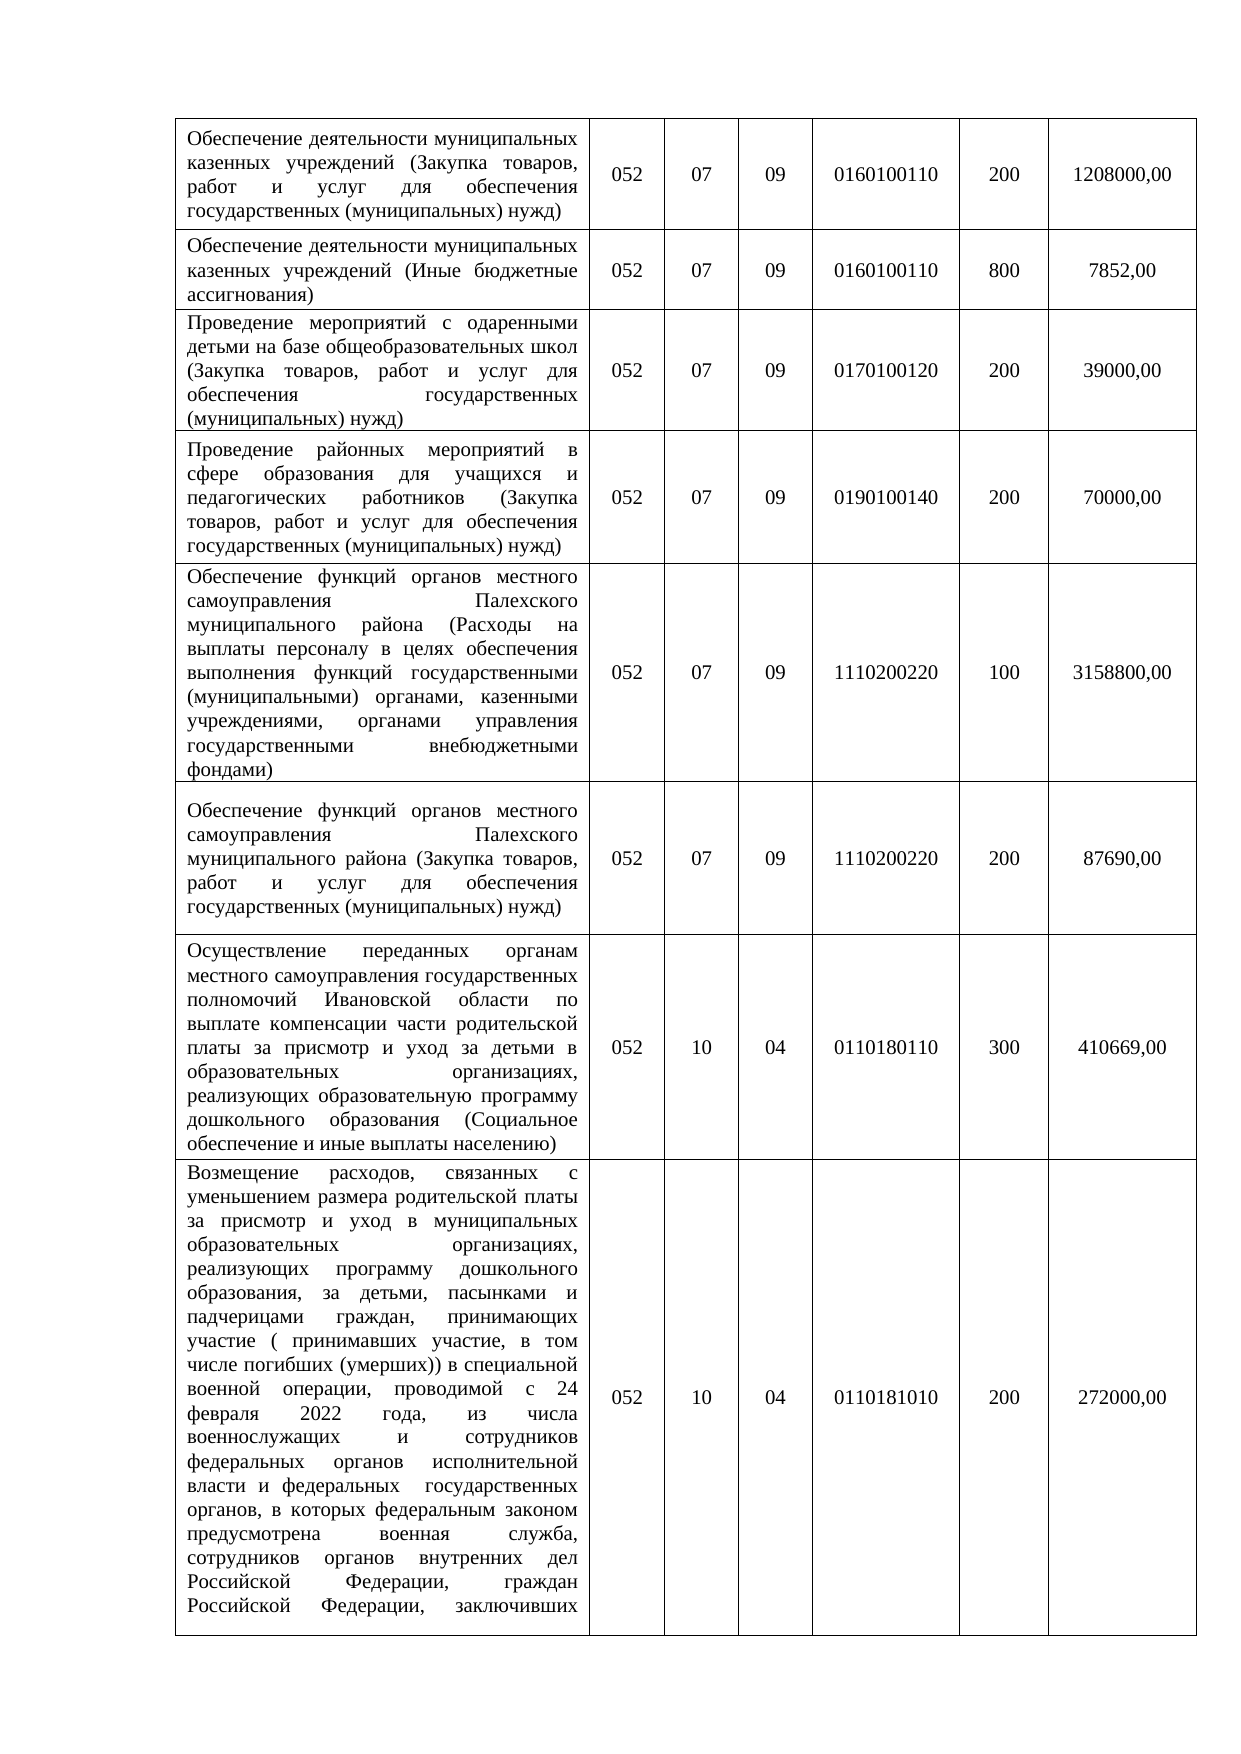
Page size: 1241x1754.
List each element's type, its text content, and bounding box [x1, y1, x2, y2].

table_cell 09 [739, 119, 812, 229]
table_cell 87690,00 [1049, 782, 1196, 934]
table_cell 0170100120 [813, 310, 959, 430]
table_cell 07 [665, 230, 738, 309]
table_cell 09 [739, 782, 812, 934]
table_cell 300 [960, 935, 1048, 1159]
table_cell 100 [960, 564, 1048, 781]
table_cell Обеспечение деятельности муниципальных казенных учреждений (Закупка товаров, работ и услуг для обеспечения государственных (муниципальных) нужд) [176, 119, 589, 229]
table_cell 09 [739, 564, 812, 781]
table_cell 800 [960, 230, 1048, 309]
table_cell 0110180110 [813, 935, 959, 1159]
table_cell 0110181010 [813, 1160, 959, 1635]
table_cell 052 [590, 431, 664, 563]
table_cell 09 [739, 431, 812, 563]
table_cell 1110200220 [813, 564, 959, 781]
table_cell Проведение районных мероприятий в сфере образования для учащихся и педагогических работников (Закупка товаров, работ и услуг для обеспечения государственных (муниципальных) нужд) [176, 431, 589, 563]
table_cell 04 [739, 1160, 812, 1635]
table_cell Осуществление переданных органам местного самоуправления государственных полномочий Ивановской области по выплате компенсации части родительской платы за присмотр и уход за детьми в образовательных организациях, реализующих образовательную программу дошкольного образования (Социальное обеспечение и иные выплаты населению) [176, 935, 589, 1159]
table_cell 70000,00 [1049, 431, 1196, 563]
table_cell 07 [665, 782, 738, 934]
table_cell 052 [590, 230, 664, 309]
table_cell 052 [590, 310, 664, 430]
table_cell 07 [665, 431, 738, 563]
table_cell 052 [590, 935, 664, 1159]
table_cell 052 [590, 564, 664, 781]
table_cell 0160100110 [813, 230, 959, 309]
table_cell 052 [590, 1160, 664, 1635]
table_cell 200 [960, 431, 1048, 563]
table_cell Проведение мероприятий с одаренными детьми на базе общеобразовательных школ (Закупка товаров, работ и услуг для обеспечения государственных (муниципальных) нужд) [176, 310, 589, 430]
table_cell 052 [590, 119, 664, 229]
table_cell 7852,00 [1049, 230, 1196, 309]
table_cell 07 [665, 119, 738, 229]
table_cell 3158800,00 [1049, 564, 1196, 781]
table_cell 200 [960, 119, 1048, 229]
table_cell 200 [960, 310, 1048, 430]
table_cell 07 [665, 310, 738, 430]
table_cell 410669,00 [1049, 935, 1196, 1159]
table_cell 39000,00 [1049, 310, 1196, 430]
table_cell 052 [590, 782, 664, 934]
table_cell Обеспечение функций органов местного самоуправления Палехского муниципального района (Расходы на выплаты персоналу в целях обеспечения выполнения функций государственными (муниципальными) органами, казенными учреждениями, органами управления государственными внебюджетными фондами) [176, 564, 589, 781]
table_cell Обеспечение функций органов местного самоуправления Палехского муниципального района (Закупка товаров, работ и услуг для обеспечения государственных (муниципальных) нужд) [176, 782, 589, 934]
table_cell 09 [739, 310, 812, 430]
table_cell 272000,00 [1049, 1160, 1196, 1635]
table_cell 09 [739, 230, 812, 309]
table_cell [176, 1160, 589, 1635]
table_cell 1208000,00 [1049, 119, 1196, 229]
table_cell 0190100140 [813, 431, 959, 563]
table_cell 10 [665, 1160, 738, 1635]
table_cell 0160100110 [813, 119, 959, 229]
table_cell 04 [739, 935, 812, 1159]
table_cell 1110200220 [813, 782, 959, 934]
table_cell 200 [960, 782, 1048, 934]
table_cell 07 [665, 564, 738, 781]
table_cell Обеспечение деятельности муниципальных казенных учреждений (Иные бюджетные ассигнования) [176, 230, 589, 309]
table_cell 10 [665, 935, 738, 1159]
table_cell 200 [960, 1160, 1048, 1635]
